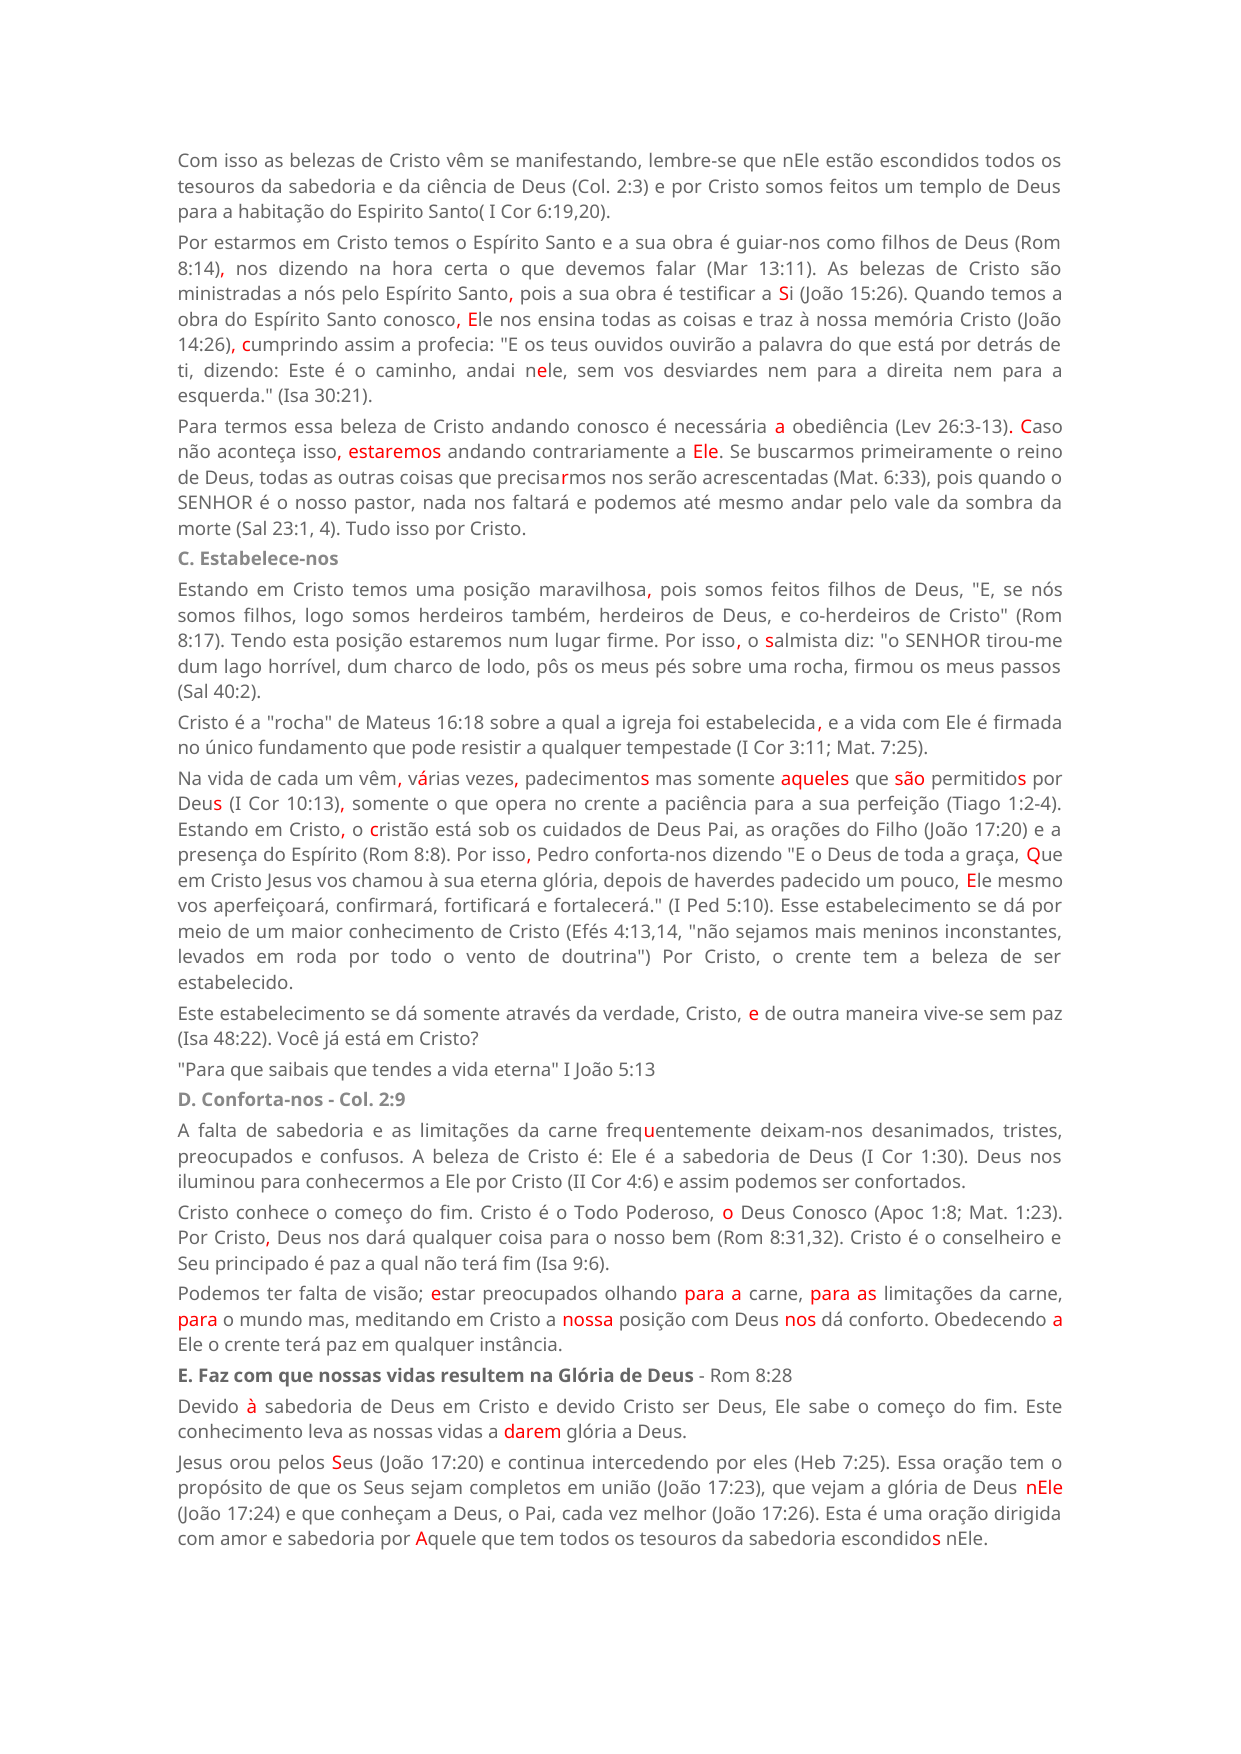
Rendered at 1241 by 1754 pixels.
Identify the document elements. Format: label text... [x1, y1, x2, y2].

text Para termos essa beleza de Cristo andando conosco é necessária a obediência (Lev 26:3-13). Caso não aconteça isso, estaremos andando contrariamente a Ele. Se buscarmos primeiramente o reino de Deus, todas as outras coisas que precisarmos nos serão acrescentadas (Mat. 6:33), pois quando o SENHOR é o nosso pastor, nada nos faltará e podemos até mesmo andar pelo vale da sombra da morte (Sal 23:1, 4). Tudo isso por Cristo. [177, 413, 1063, 541]
text D. Conforta-nos - Col. 2:9 [177, 1087, 1063, 1112]
text Na vida de cada um vêm, várias vezes, padecimentos mas somente aqueles que são permitidos por Deus (I Cor 10:13), somente o que opera no crente a paciência para a sua perfeição (Tiago 1:2-4). Estando em Cristo, o cristão está sob os cuidados de Deus Pai, as orações do Filho (João 17:20) e a presença do Espírito (Rom 8:8). Por isso, Pedro conforta-nos dizendo "E o Deus de toda a graça, Que em Cristo Jesus vos chamou à sua eterna glória, depois de haverdes padecido um pouco, Ele mesmo vos aperfeiçoará, confirmará, fortificará e fortalecerá." (I Ped 5:10). Esse estabelecimento se dá por meio de um maior conhecimento de Cristo (Efés 4:13,14, "não sejamos mais meninos inconstantes, levados em roda por todo o vento de doutrina") Por Cristo, o crente tem a beleza de ser estabelecido. [177, 765, 1063, 995]
text C. Estabelece-nos [177, 546, 1063, 571]
text Por estarmos em Cristo temos o Espírito Santo e a sua obra é guiar-nos como filhos de Deus (Rom 8:14), nos dizendo na hora certa o que devemos falar (Mar 13:11). As belezas de Cristo são ministradas a nós pelo Espírito Santo, pois a sua obra é testificar a Si (João 15:26). Quando temos a obra do Espírito Santo conosco, Ele nos ensina todas as coisas e traz à nossa memória Cristo (João 14:26), cumprindo assim a profecia: "E os teus ouvidos ouvirão a palavra do que está por detrás de ti, dizendo: Este é o caminho, andai nele, sem vos desviardes nem para a direita nem para a esquerda." (Isa 30:21). [177, 229, 1063, 408]
text Com isso as belezas de Cristo vêm se manifestando, lembre-se que nEle estão escondidos todos os tesouros da sabedoria e da ciência de Deus (Col. 2:3) e por Cristo somos feitos um templo de Deus para a habitação do Espirito Santo( I Cor 6:19,20). [177, 148, 1063, 224]
text Devido à sabedoria de Deus em Cristo e devido Cristo ser Deus, Ele sabe o começo do fim. Este conhecimento leva as nossas vidas a darem glória a Deus. [177, 1393, 1063, 1444]
text Podemos ter falta de visão; estar preocupados olhando para a carne, para as limitações da carne, para o mundo mas, meditando em Cristo a nossa posição com Deus nos dá conforto. Obedecendo a Ele o crente terá paz em qualquer instância. [177, 1281, 1063, 1357]
text Cristo é a "rocha" de Mateus 16:18 sobre a qual a igreja foi estabelecida, e a vida com Ele é firmada no único fundamento que pode resistir a qualquer tempestade (I Cor 3:11; Mat. 7:25). [177, 709, 1063, 760]
text Estando em Cristo temos uma posição maravilhosa, pois somos feitos filhos de Deus, "E, se nós somos filhos, logo somos herdeiros também, herdeiros de Deus, e co-herdeiros de Cristo" (Rom 8:17). Tendo esta posição estaremos num lugar firme. Por isso, o salmista diz: "o SENHOR tirou-me dum lago horrível, dum charco de lodo, pôs os meus pés sobre uma rocha, firmou os meus passos (Sal 40:2). [177, 576, 1063, 704]
text A falta de sabedoria e as limitações da carne frequentemente deixam-nos desanimados, tristes, preocupados e confusos. A beleza de Cristo é: Ele é a sabedoria de Deus (I Cor 1:30). Deus nos iluminou para conhecermos a Ele por Cristo (II Cor 4:6) e assim podemos ser confortados. [177, 1117, 1063, 1194]
text E. Faz com que nossas vidas resultem na Glória de Deus - Rom 8:28 [177, 1362, 1063, 1388]
text Jesus orou pelos Seus (João 17:20) e continua intercedendo por eles (Heb 7:25). Essa oração tem o propósito de que os Seus sejam completos em união (João 17:23), que vejam a glória de Deus nEle (João 17:24) e que conheçam a Deus, o Pai, cada vez melhor (João 17:26). Esta é uma oração dirigida com amor e sabedoria por Aquele que tem todos os tesouros da sabedoria escondidos nEle. [177, 1449, 1063, 1551]
text Cristo conhece o começo do fim. Cristo é o Todo Poderoso, o Deus Conosco (Apoc 1:8; Mat. 1:23). Por Cristo, Deus nos dará qualquer coisa para o nosso bem (Rom 8:31,32). Cristo é o conselheiro e Seu principado é paz a qual não terá fim (Isa 9:6). [177, 1199, 1063, 1276]
text Este estabelecimento se dá somente através da verdade, Cristo, e de outra maneira vive-se sem paz (Isa 48:22). Você já está em Cristo? [177, 1000, 1063, 1051]
text "Para que saibais que tendes a vida eterna" I João 5:13 [177, 1056, 1063, 1082]
